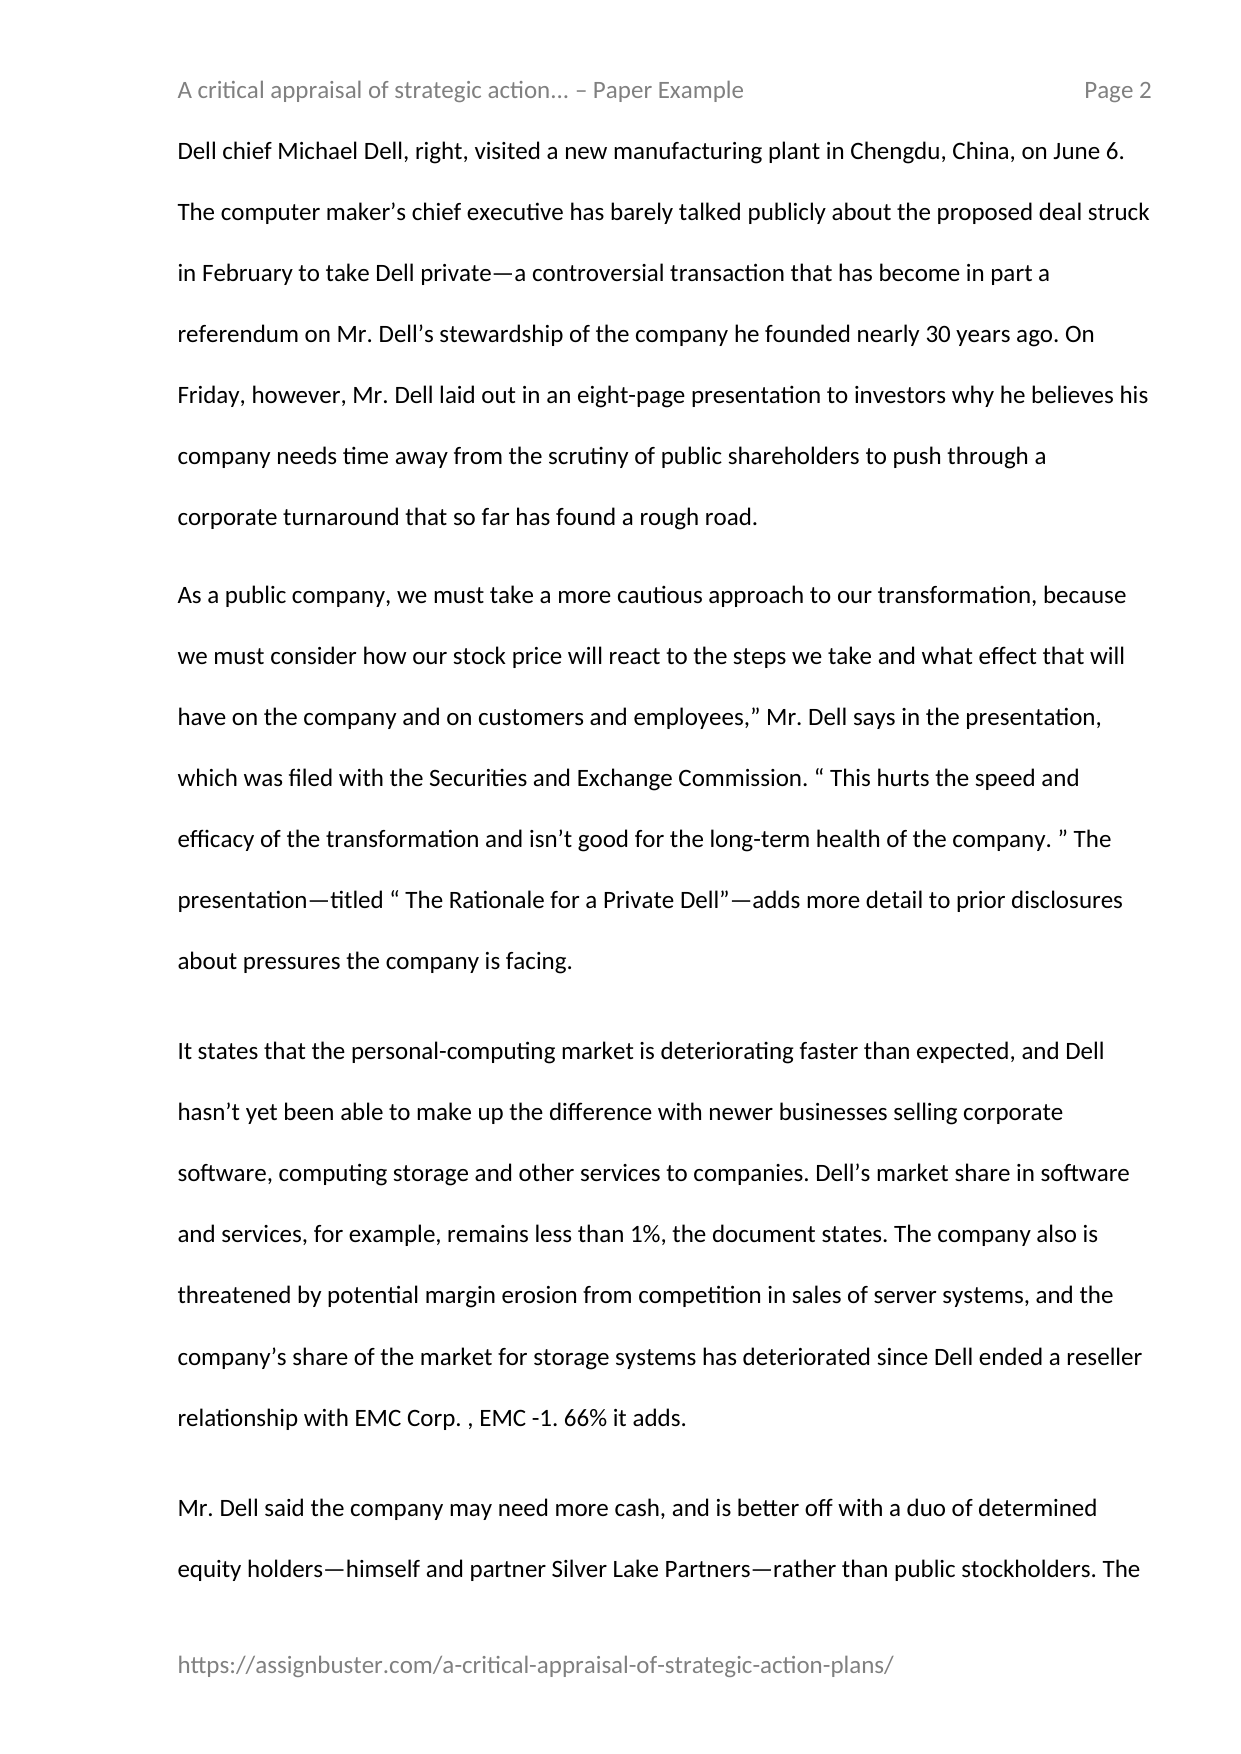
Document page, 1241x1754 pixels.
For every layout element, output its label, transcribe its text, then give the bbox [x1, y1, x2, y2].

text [177, 1492, 1152, 1584]
text Dell chief Michael Dell, right, visited a new manufacturing plant in Chengdu, China, on June 6. The computer maker’s chief executive has barely talked publicly about the proposed deal struck in February to take Dell private—a controversial transaction that has become in part a referendum on Mr. Dell’s stewardship of the company he founded nearly 30 years ago. On Friday, however, Mr. Dell laid out in an eight-page presentation to investors why he believes his company needs time away from the scrutiny of public shareholders to push through a corporate turnaround that so far has found a rough road. [177, 135, 1152, 532]
text As a public company, we must take a more cautious approach to our transformation, because we must consider how our stock price will react to the steps we take and what effect that will have on the company and on customers and employees,” Mr. Dell says in the presentation, which was filed with the Securities and Exchange Commission. “ This hurts the speed and efficacy of the transformation and isn’t good for the long-term health of the company. ” The presentation—titled “ The Rationale for a Private Dell”—adds more detail to prior disclosures about pressures the company is facing. [177, 579, 1152, 976]
text It states that the personal-computing market is deteriorating faster than expected, and Dell hasn’t yet been able to make up the difference with newer businesses selling corporate software, computing storage and other services to companies. Dell’s market share in software and services, for example, remains less than 1%, the document states. The company also is threatened by potential margin erosion from competition in sales of server systems, and the company’s share of the market for storage systems has deteriorated since Dell ended a reseller relationship with EMC Corp. , EMC -1. 66% it adds. [177, 1036, 1152, 1432]
